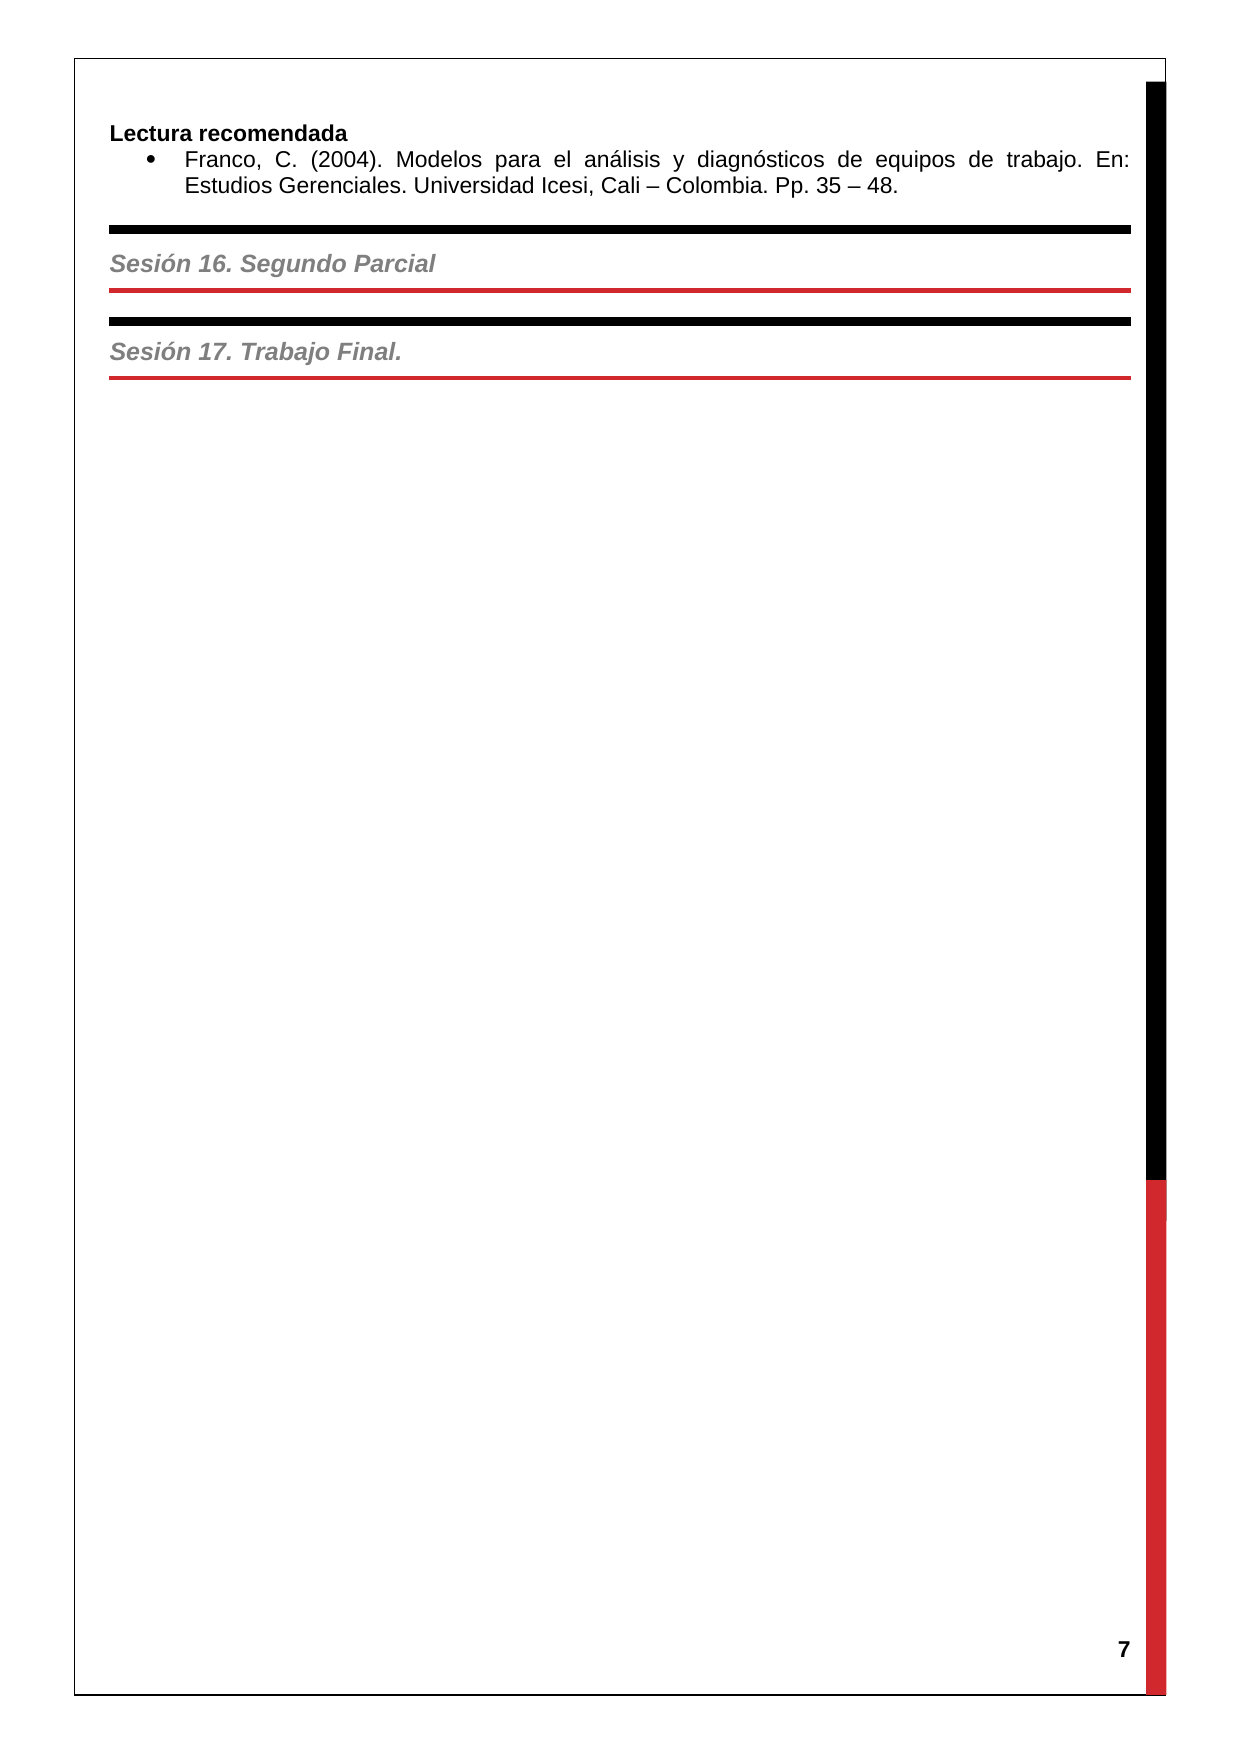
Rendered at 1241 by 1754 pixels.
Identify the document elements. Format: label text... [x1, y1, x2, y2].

list Franco, C. (2004). Modelos para el análisis y diagnósticos de equipos de trabajo. En: Estudios Gerenciales. Universidad Icesi, Cali – Colombia. Pp. 35 – 48. [147, 146, 1131, 199]
text Lectura recomendada [109, 119, 1131, 146]
text Sesión 17. Trabajo Final. [109, 326, 1131, 376]
text Sesión 16. Segundo Parcial [109, 234, 1131, 288]
